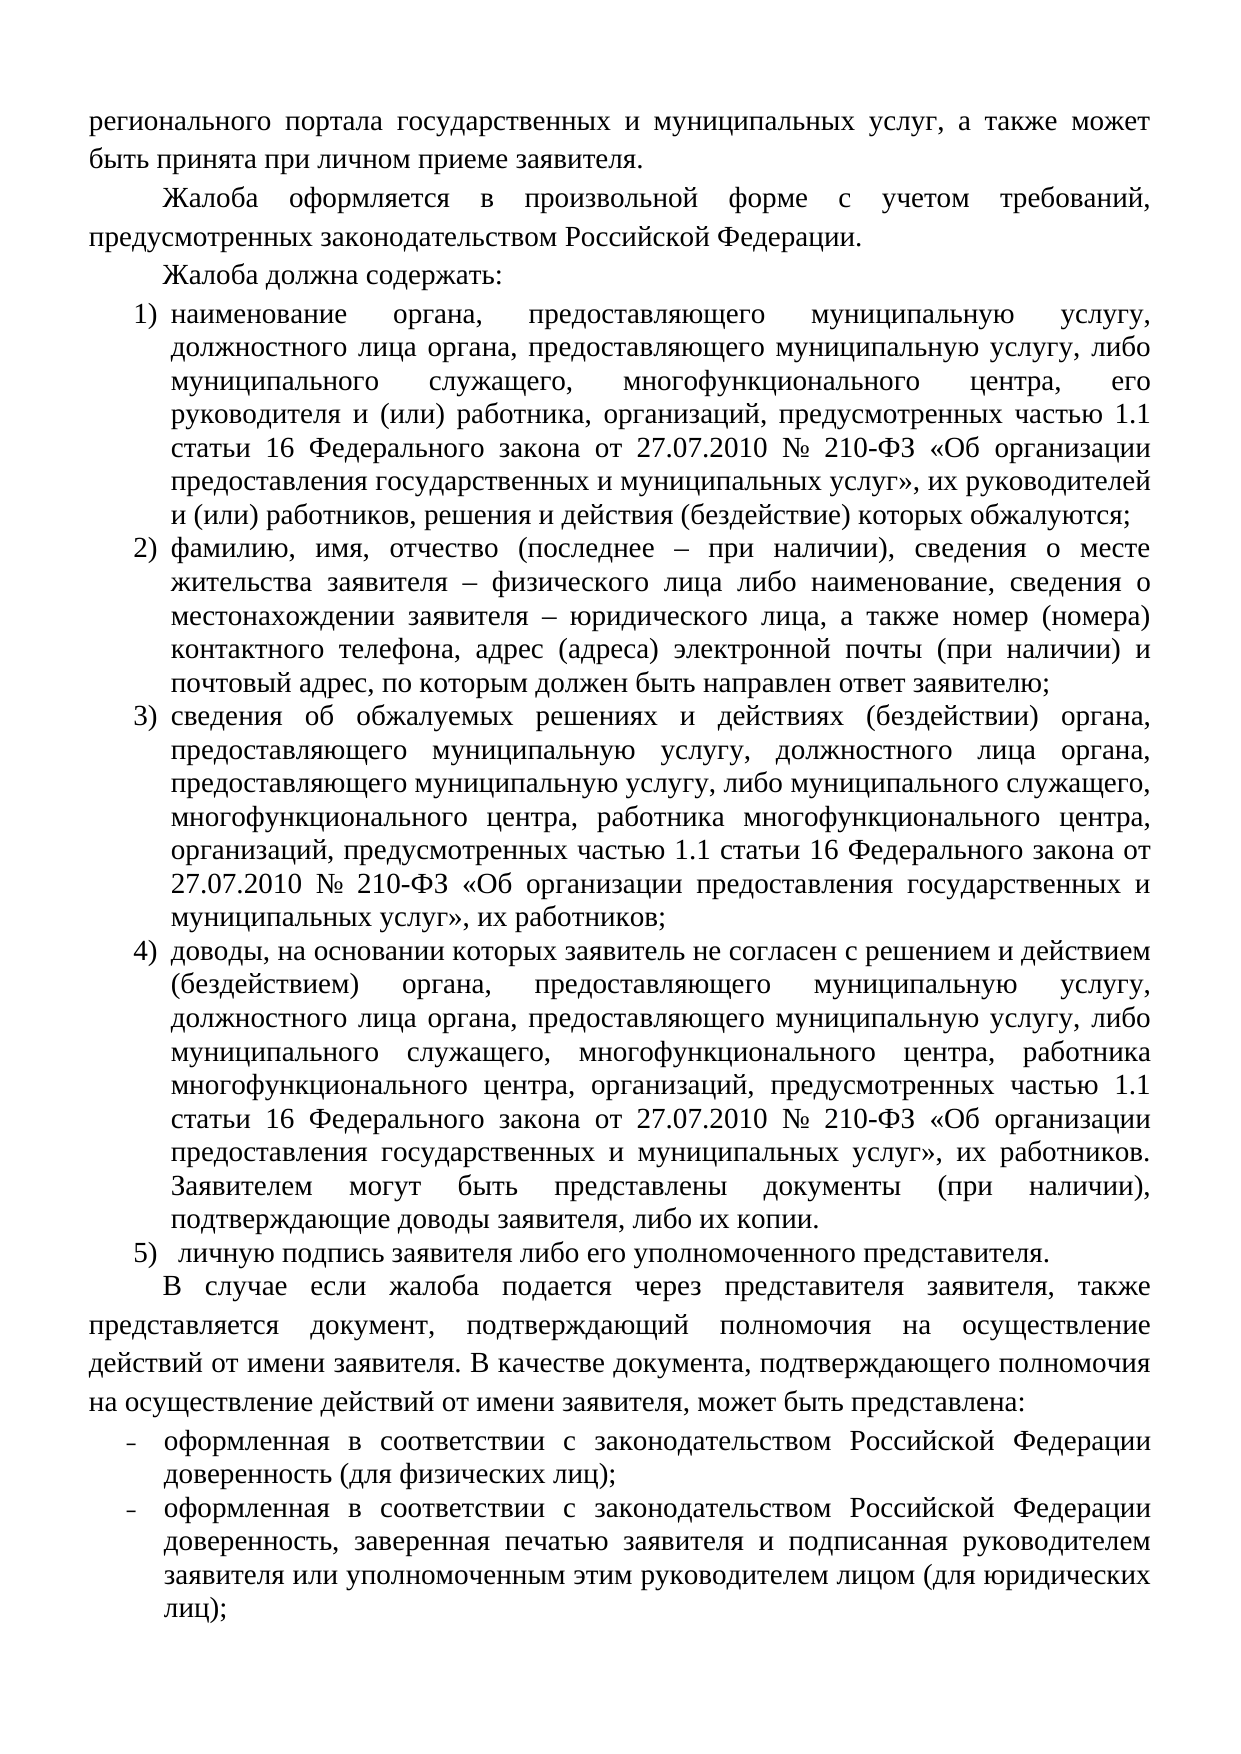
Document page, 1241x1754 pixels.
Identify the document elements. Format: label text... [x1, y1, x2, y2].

text Жалоба оформляется в произвольной форме с учетом требований, предусмотренных законодательством Российской Федерации. [89, 180, 1152, 252]
list оформленная в соответствии с законодательством Российской Федерации доверенность, заверенная печатью заявителя и подписанная руководителем заявителя или уполномоченным этим руководителем лицом (для юридических лиц); [126, 1490, 1152, 1624]
list доводы, на основании которых заявитель не согласен с решением и действием (бездействием) органа, предоставляющего муниципальную услугу, должностного лица органа, предоставляющего муниципальную услугу, либо муниципального служащего, многофункционального центра, работника многофункционального центра, организаций, предусмотренных частью 1.1 статьи 16 Федерального закона от 27.07.2010 № 210-ФЗ «Об организации предоставления государственных и муниципальных услуг», их работников. Заявителем могут быть представлены документы (при наличии), подтверждающие доводы заявителя, либо их копии. [133, 933, 1152, 1235]
text Жалоба должна содержать: [89, 257, 1152, 291]
list оформленная в соответствии с законодательством Российской Федерации доверенность (для физических лиц); [126, 1423, 1152, 1490]
text В случае если жалоба подается через представителя заявителя, также представляется документ, подтверждающий полномочия на осуществление действий от имени заявителя. В качестве документа, подтверждающего полномочия на осуществление действий от имени заявителя, может быть представлена: [89, 1268, 1152, 1418]
list наименование органа, предоставляющего муниципальную услугу, должностного лица органа, предоставляющего муниципальную услугу, либо муниципального служащего, многофункционального центра, его руководителя и (или) работника, организаций, предусмотренных частью 1.1 статьи 16 Федерального закона от 27.07.2010 № 210-ФЗ «Об организации предоставления государственных и муниципальных услуг», их руководителей и (или) работников, решения и действия (бездействие) которых обжалуются; [133, 296, 1152, 531]
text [89, 103, 1152, 175]
list личную подпись заявителя либо его уполномоченного представителя. [133, 1235, 1152, 1268]
list сведения об обжалуемых решениях и действиях (бездействии) органа, предоставляющего муниципальную услугу, должностного лица органа, предоставляющего муниципальную услугу, либо муниципального служащего, многофункционального центра, работника многофункционального центра, организаций, предусмотренных частью 1.1 статьи 16 Федерального закона от 27.07.2010 № 210-ФЗ «Об организации предоставления государственных и муниципальных услуг», их работников; [133, 698, 1152, 933]
list фамилию, имя, отчество (последнее – при наличии), сведения о месте жительства заявителя – физического лица либо наименование, сведения о местонахождении заявителя – юридического лица, а также номер (номера) контактного телефона, адрес (адреса) электронной почты (при наличии) и почтовый адрес, по которым должен быть направлен ответ заявителю; [133, 531, 1152, 698]
